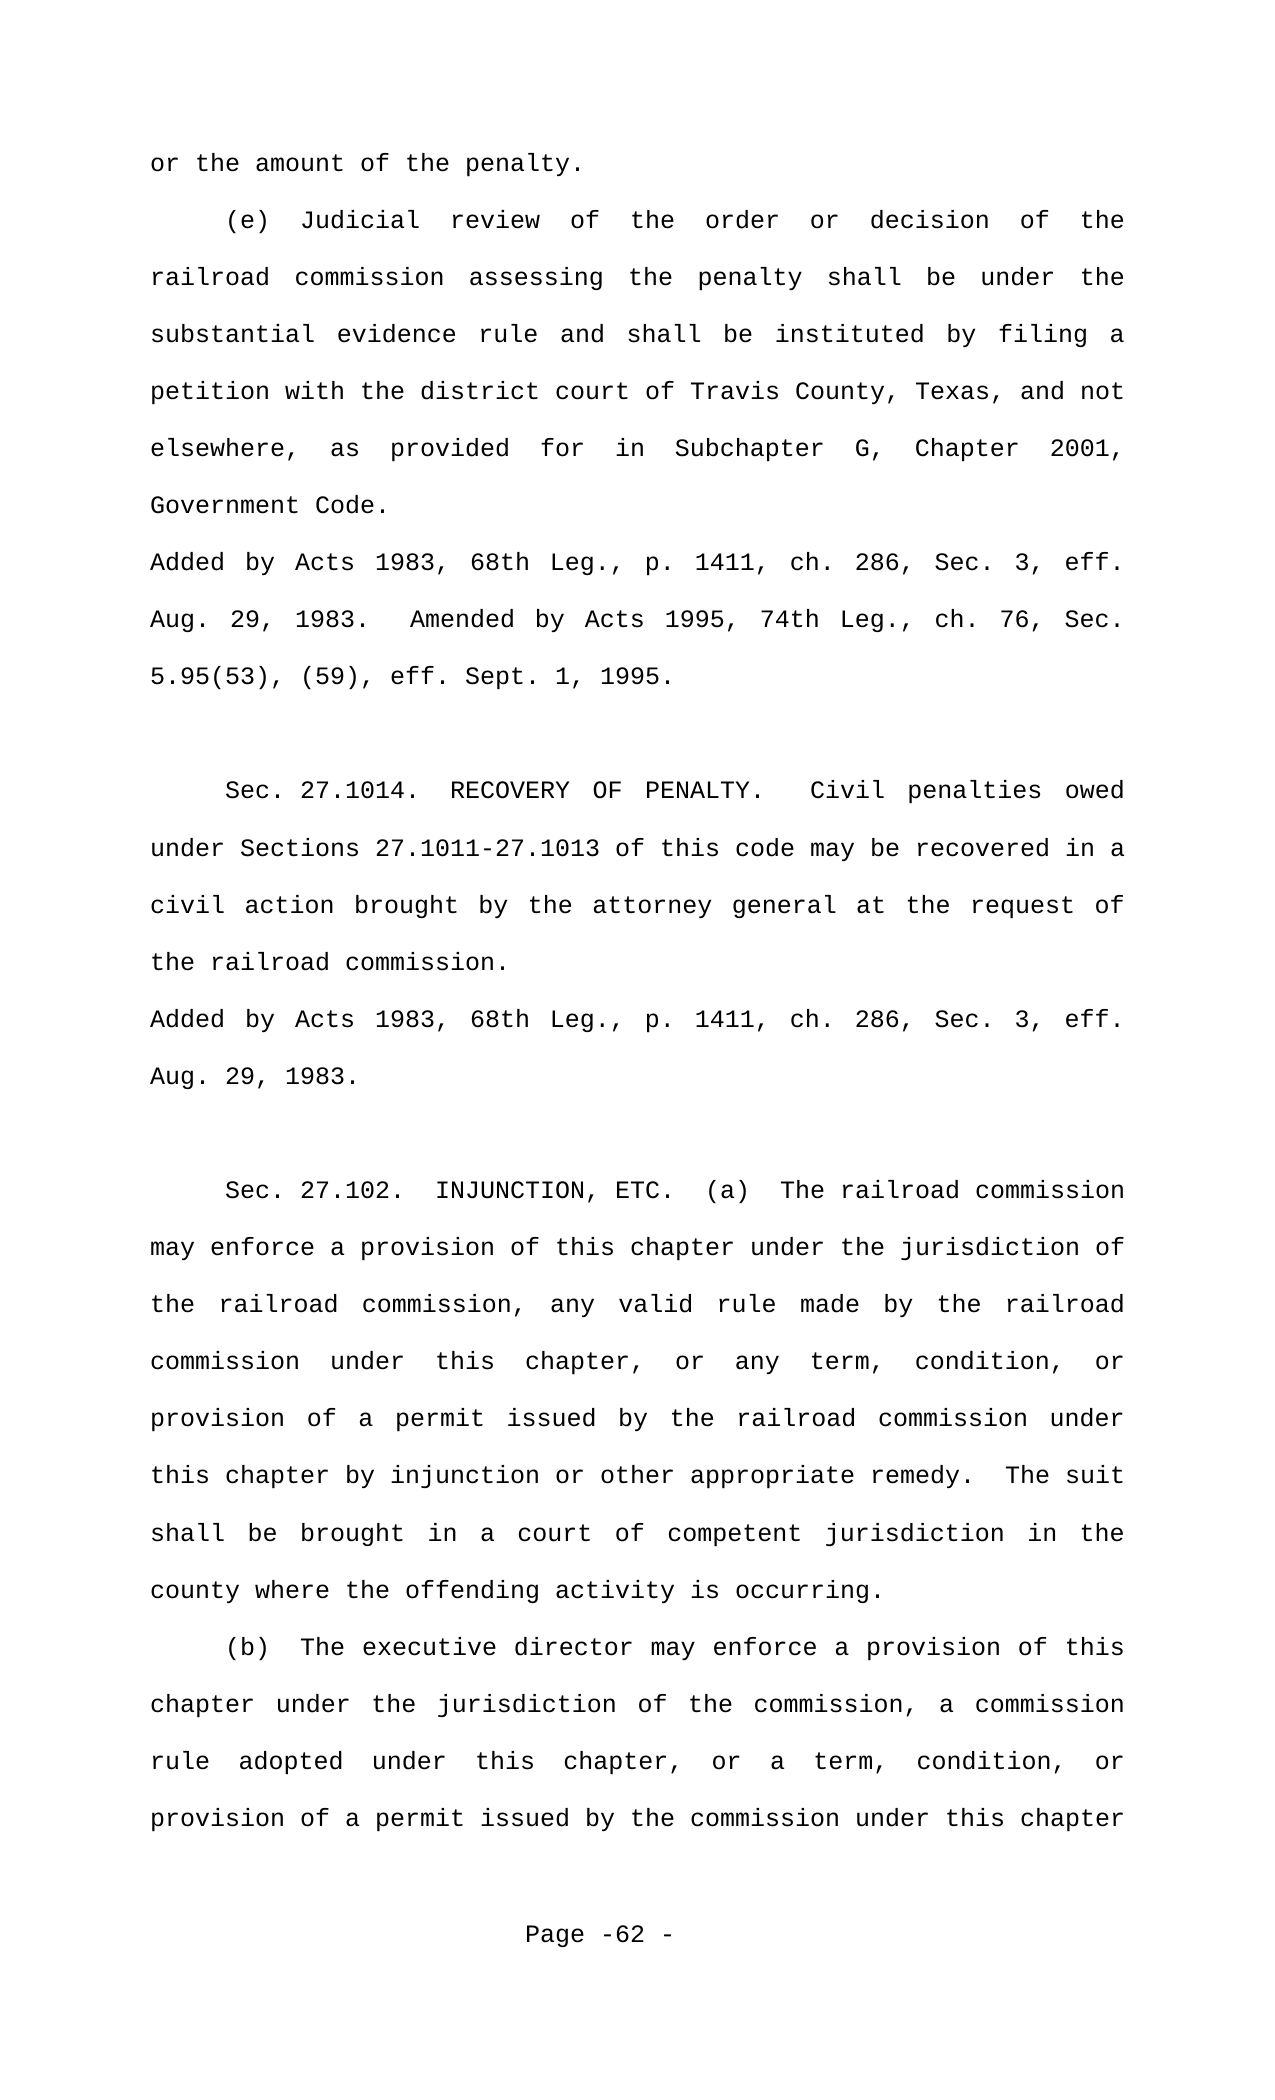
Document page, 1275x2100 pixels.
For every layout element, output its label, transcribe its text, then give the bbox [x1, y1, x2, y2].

text (e) Judicial review of the order or decision of the railroad commission assessing the penalty shall be under the substantial evidence rule and shall be instituted by filing a petition with the district court of Travis County, Texas, and not elsewhere, as provided for in Subchapter G, Chapter 2001, Government Code. [150, 207, 1125, 521]
text Added by Acts 1983, 68th Leg., p. 1411, ch. 286, Sec. 3, eff. Aug. 29, 1983. Amended by Acts 1995, 74th Leg., ch. 76, Sec. 5.95(53), (59), eff. Sept. 1, 1995. [150, 549, 1125, 692]
text Sec. 27.102. INJUNCTION, ETC. (a) The railroad commission may enforce a provision of this chapter under the jurisdiction of the railroad commission, any valid rule made by the railroad commission under this chapter, or any term, condition, or provision of a permit issued by the railroad commission under this chapter by injunction or other appropriate remedy. The suit shall be brought in a court of competent jurisdiction in the county where the offending activity is occurring. [150, 1177, 1125, 1606]
text Added by Acts 1983, 68th Leg., p. 1411, ch. 286, Sec. 3, eff. Aug. 29, 1983. [150, 1006, 1125, 1092]
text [150, 1634, 1125, 1834]
text Sec. 27.1014. RECOVERY OF PENALTY. Civil penalties owed under Sections 27.1011-27.1013 of this code may be recovered in a civil action brought by the attorney general at the request of the railroad commission. [150, 778, 1125, 978]
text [150, 150, 1125, 178]
